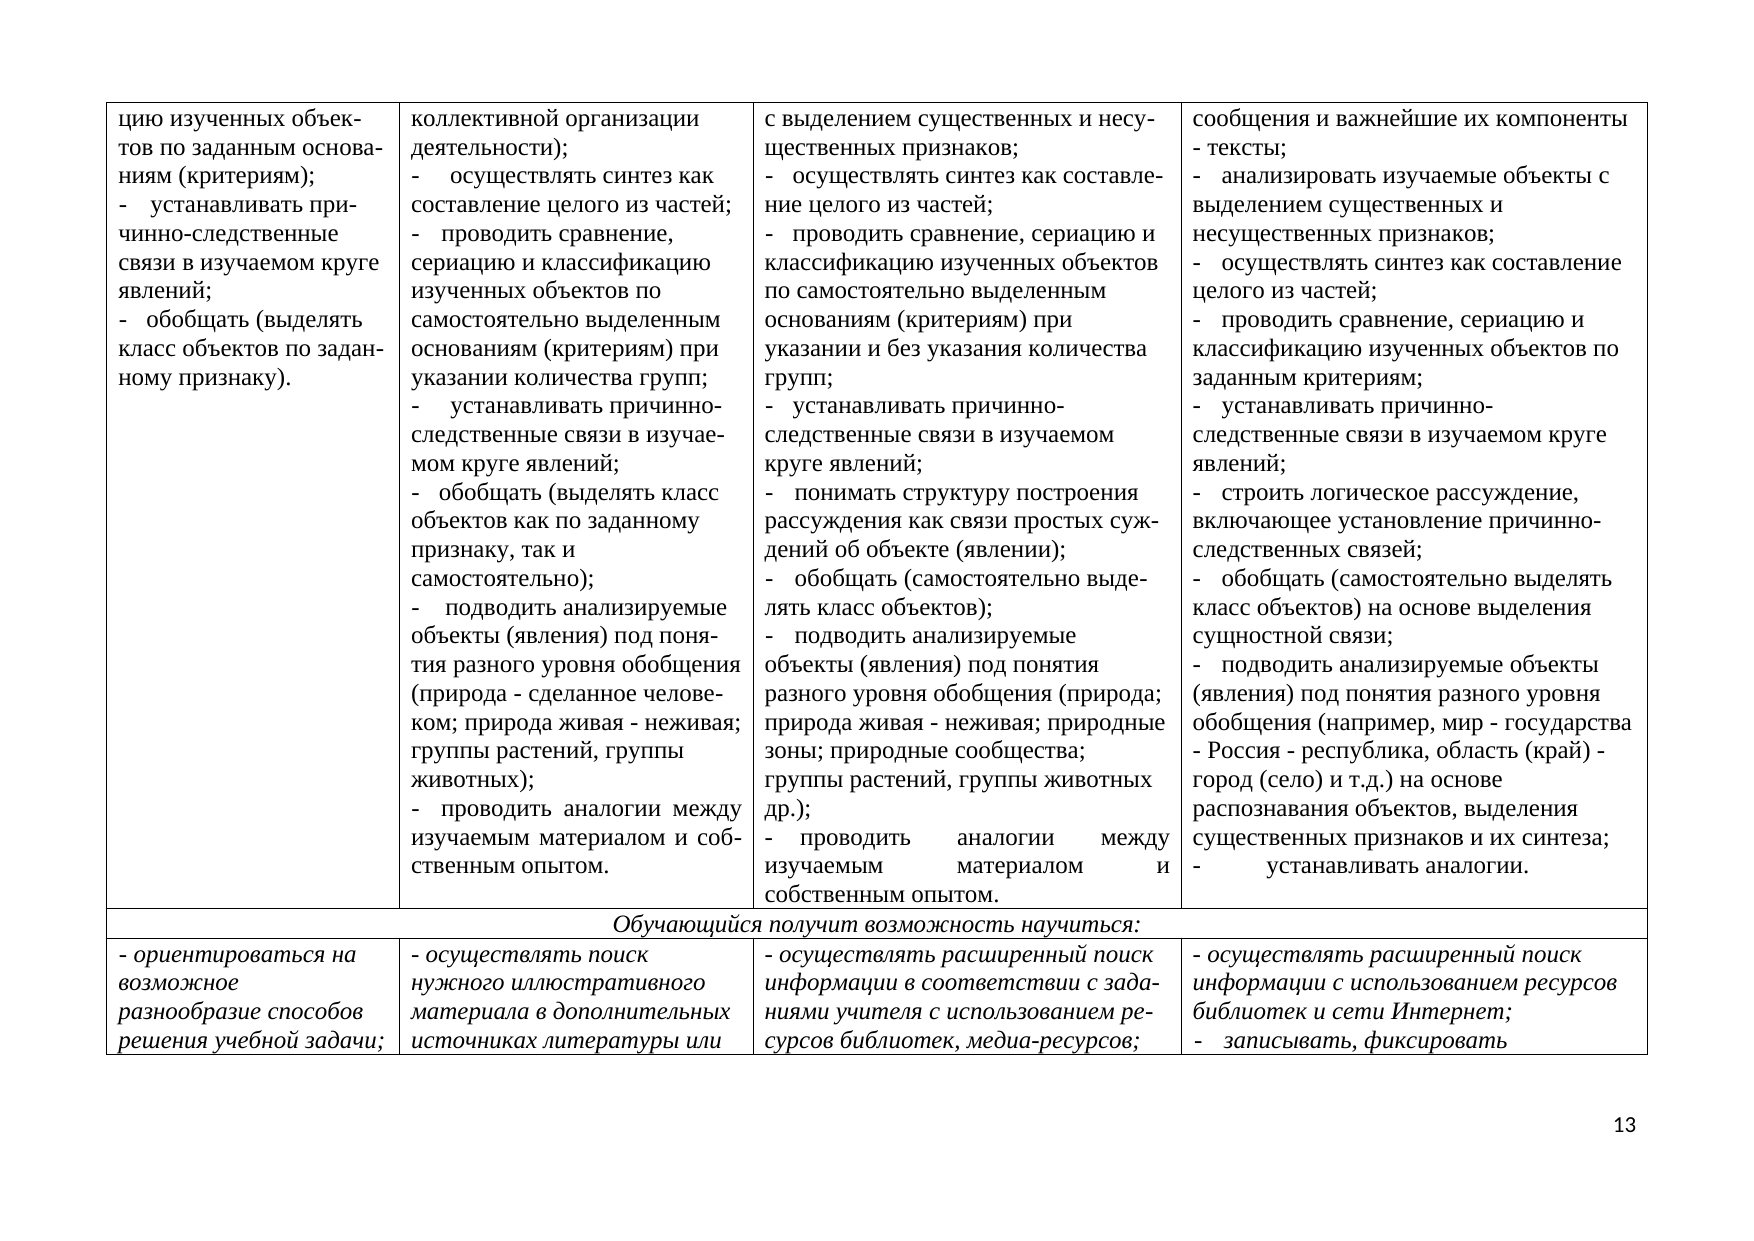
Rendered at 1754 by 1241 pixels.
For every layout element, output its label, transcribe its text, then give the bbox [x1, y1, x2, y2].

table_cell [107, 939, 399, 1054]
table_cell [1182, 103, 1647, 908]
table_cell Обучающийся получит возможность научиться: [107, 909, 1647, 938]
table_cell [1182, 939, 1647, 1054]
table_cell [400, 103, 753, 908]
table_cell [107, 103, 399, 908]
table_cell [754, 103, 1181, 908]
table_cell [400, 939, 753, 1054]
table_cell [754, 939, 1181, 1054]
